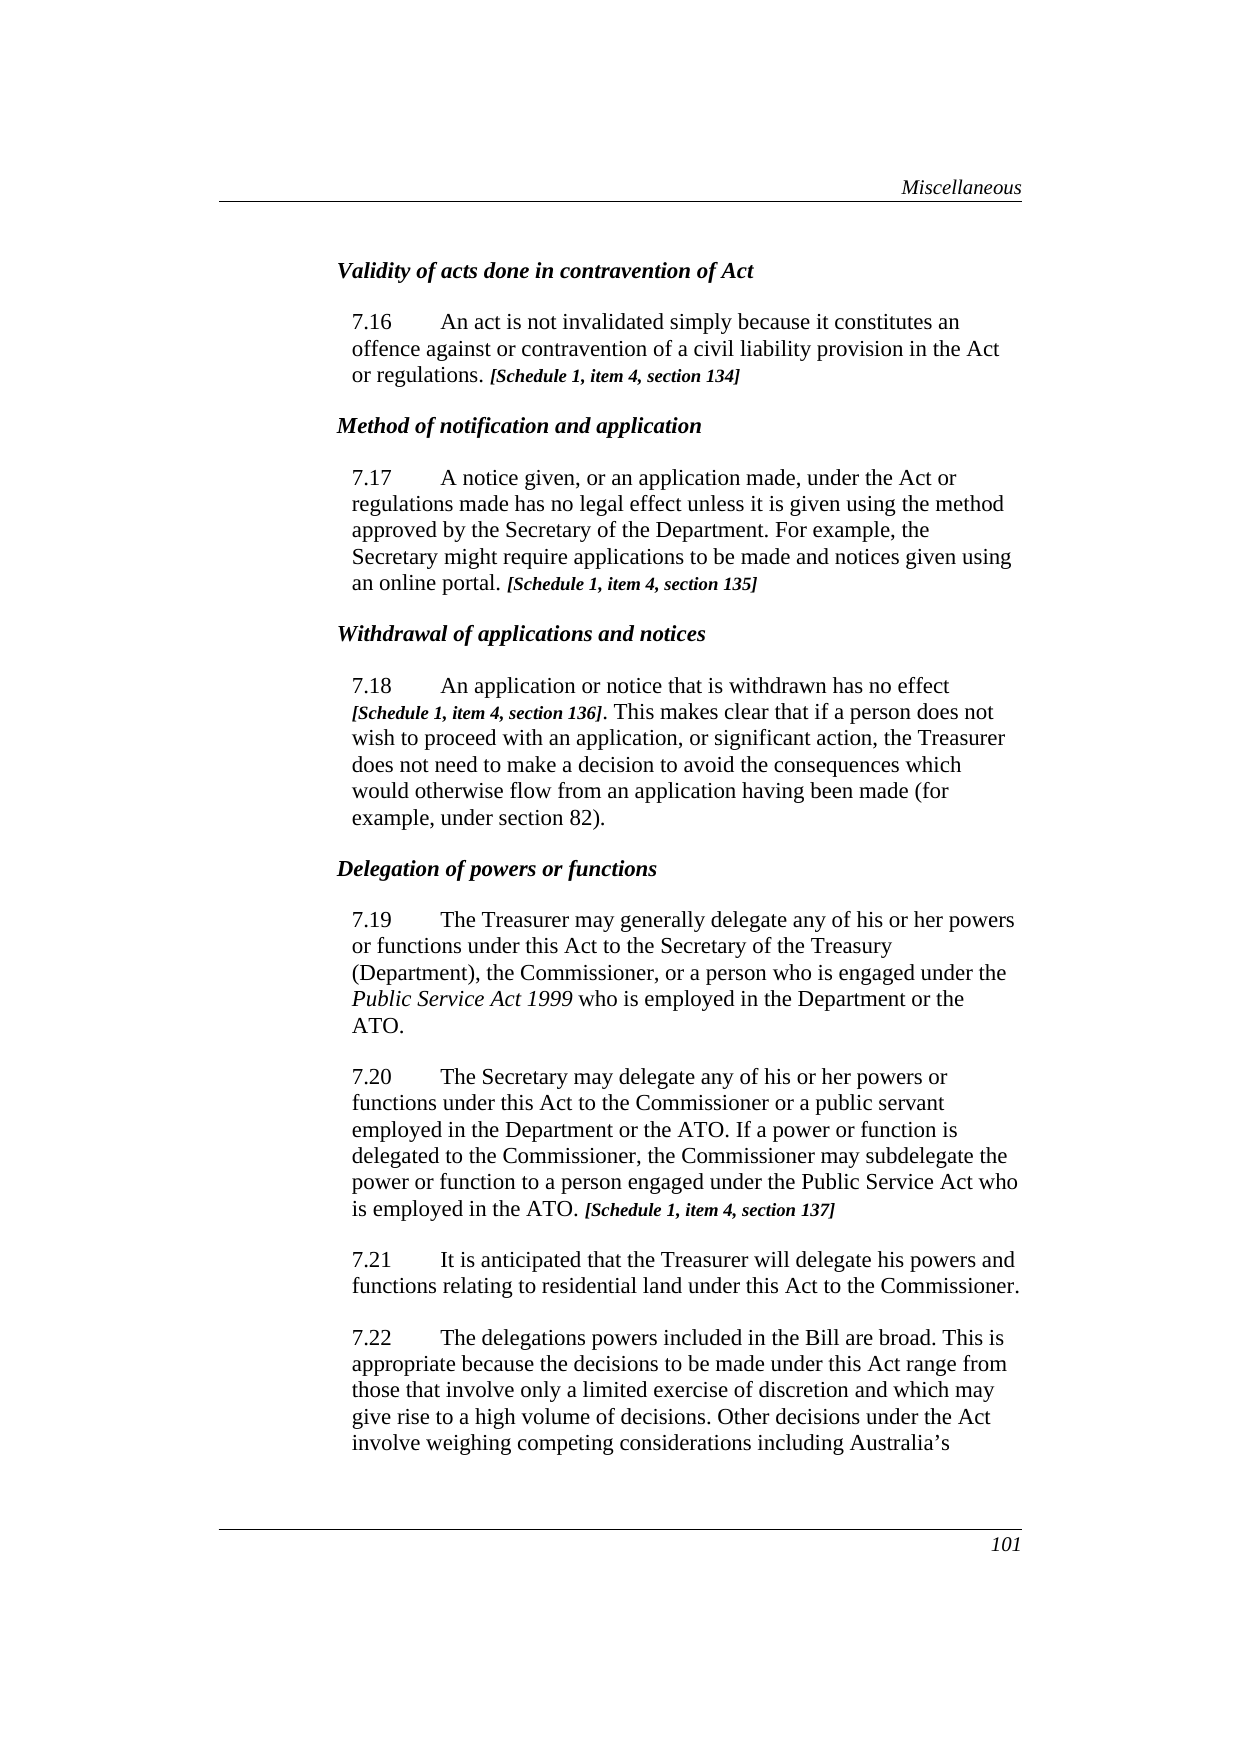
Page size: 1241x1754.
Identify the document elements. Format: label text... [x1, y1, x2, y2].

subtitle Validity of acts done in contravention of Act [337, 257, 1022, 283]
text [352, 1324, 1022, 1456]
subtitle Withdrawal of applications and notices [337, 620, 1022, 647]
text It is anticipated that the Treasurer will delegate his powers and functions relating to residential land under this Act to the Commissioner. [352, 1246, 1022, 1299]
subtitle Method of notification and application [337, 412, 1022, 439]
subtitle Delegation of powers or functions [337, 855, 1022, 881]
text The Treasurer may generally delegate any of his or her powers or functions under this Act to the Secretary of the Treasury (Department), the Commissioner, or a person who is engaged under the Public Service Act 1999 who is employed in the Department or the ATO. [352, 906, 1022, 1038]
text An act is not invalidated simply because it constitutes an offence against or contravention of a civil liability provision in the Act or regulations. [Schedule 1, item 4, section 134] [352, 308, 1022, 387]
text A notice given, or an application made, under the Act or regulations made has no legal effect unless it is given using the method approved by the Secretary of the Department. For example, the Secretary might require applications to be made and notices given using an online portal. [Schedule 1, item 4, section 135] [352, 464, 1022, 595]
text An application or notice that is withdrawn has no effect [Schedule 1, item 4, section 136]. This makes clear that if a person does not wish to proceed with an application, or significant action, the Treasurer does not need to make a decision to avoid the consequences which would otherwise flow from an application having been made (for example, under section 82). [352, 672, 1022, 830]
text The Secretary may delegate any of his or her powers or functions under this Act to the Commissioner or a public servant employed in the Department or the ATO. If a power or function is delegated to the Commissioner, the Commissioner may subdelegate the power or function to a person engaged under the Public Service Act who is employed in the ATO. [Schedule 1, item 4, section 137] [352, 1063, 1022, 1221]
